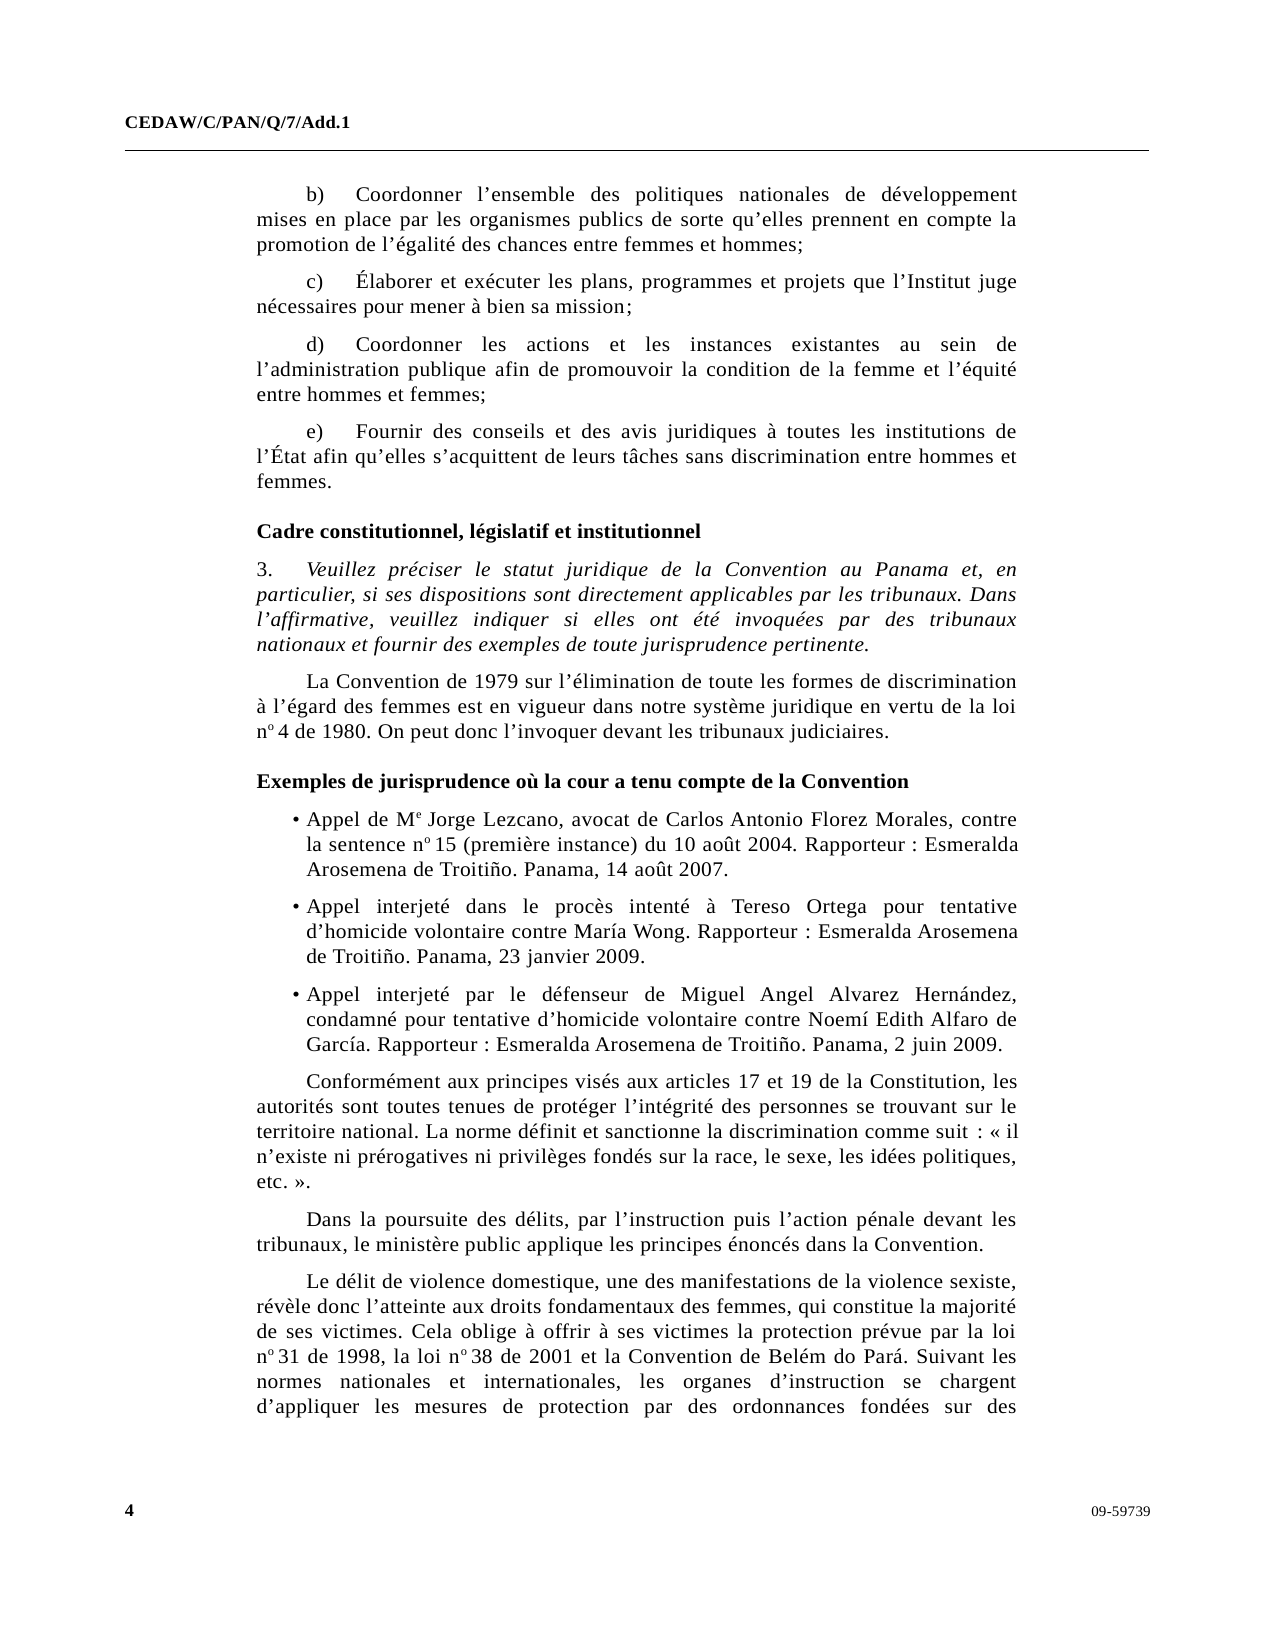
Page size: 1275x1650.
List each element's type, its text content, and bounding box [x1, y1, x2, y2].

text d) Coordonner les actions et les instances existantes au sein de l’administration publique afin de promouvoir la condition de la femme et l’équité entre hommes et femmes; [256, 331, 1018, 406]
text Conformément aux principes visés aux articles 17 et 19 de la Constitution, les autorités sont toutes tenues de protéger l’intégrité des personnes se trouvant sur le territoire national. La norme définit et sanctionne la discrimination comme suit : « il n’existe ni prérogatives ni privilèges fondés sur la race, le sexe, les idées politiques, etc. ». [256, 1069, 1018, 1194]
text • Appel interjeté par le défenseur de Miguel Angel Alvarez Hernández, condamné pour tentative d’homicide volontaire contre Noemí Edith Alfaro de García. Rapporteur : Esmeralda Arosemena de Troitiño. Panama, 2 juin 2009. [256, 981, 1018, 1056]
text Cadre constitutionnel, législatif et institutionnel [124, 519, 1019, 544]
text • Appel interjeté dans le procès intenté à Tereso Ortega pour tentative d’homicide volontaire contre María Wong. Rapporteur : Esmeralda Arosemena de Troitiño. Panama, 23 janvier 2009. [256, 894, 1018, 969]
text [256, 1269, 1018, 1419]
text e) Fournir des conseils et des avis juridiques à toutes les institutions de l’État afin qu’elles s’acquittent de leurs tâches sans discrimination entre hommes et femmes. [256, 419, 1018, 494]
text La Convention de 1979 sur l’élimination de toute les formes de discrimination à l’égard des femmes est en vigueur dans notre système juridique en vertu de la loi no 4 de 1980. On peut donc l’invoquer devant les tribunaux judiciaires. [256, 669, 1018, 744]
text c) Élaborer et exécuter les plans, programmes et projets que l’Institut juge nécessaires pour mener à bien sa mission; [256, 269, 1018, 319]
text Exemples de jurisprudence où la cour a tenu compte de la Convention [124, 769, 1019, 794]
text b) Coordonner l’ensemble des politiques nationales de développement mises en place par les organismes publics de sorte qu’elles prennent en compte la promotion de l’égalité des chances entre femmes et hommes; [256, 181, 1018, 256]
text Dans la poursuite des délits, par l’instruction puis l’action pénale devant les tribunaux, le ministère public applique les principes énoncés dans la Convention. [256, 1206, 1018, 1256]
text • Appel de Me Jorge Lezcano, avocat de Carlos Antonio Florez Morales, contre la sentence no 15 (première instance) du 10 août 2004. Rapporteur : Esmeralda Arosemena de Troitiño. Panama, 14 août 2007. [256, 806, 1018, 881]
text 3. Veuillez préciser le statut juridique de la Convention au Panama et, en particulier, si ses dispositions sont directement applicables par les tribunaux. Dans l’affirmative, veuillez indiquer si elles ont été invoquées par des tribunaux nationaux et fournir des exemples de toute jurisprudence pertinente. [256, 556, 1018, 656]
